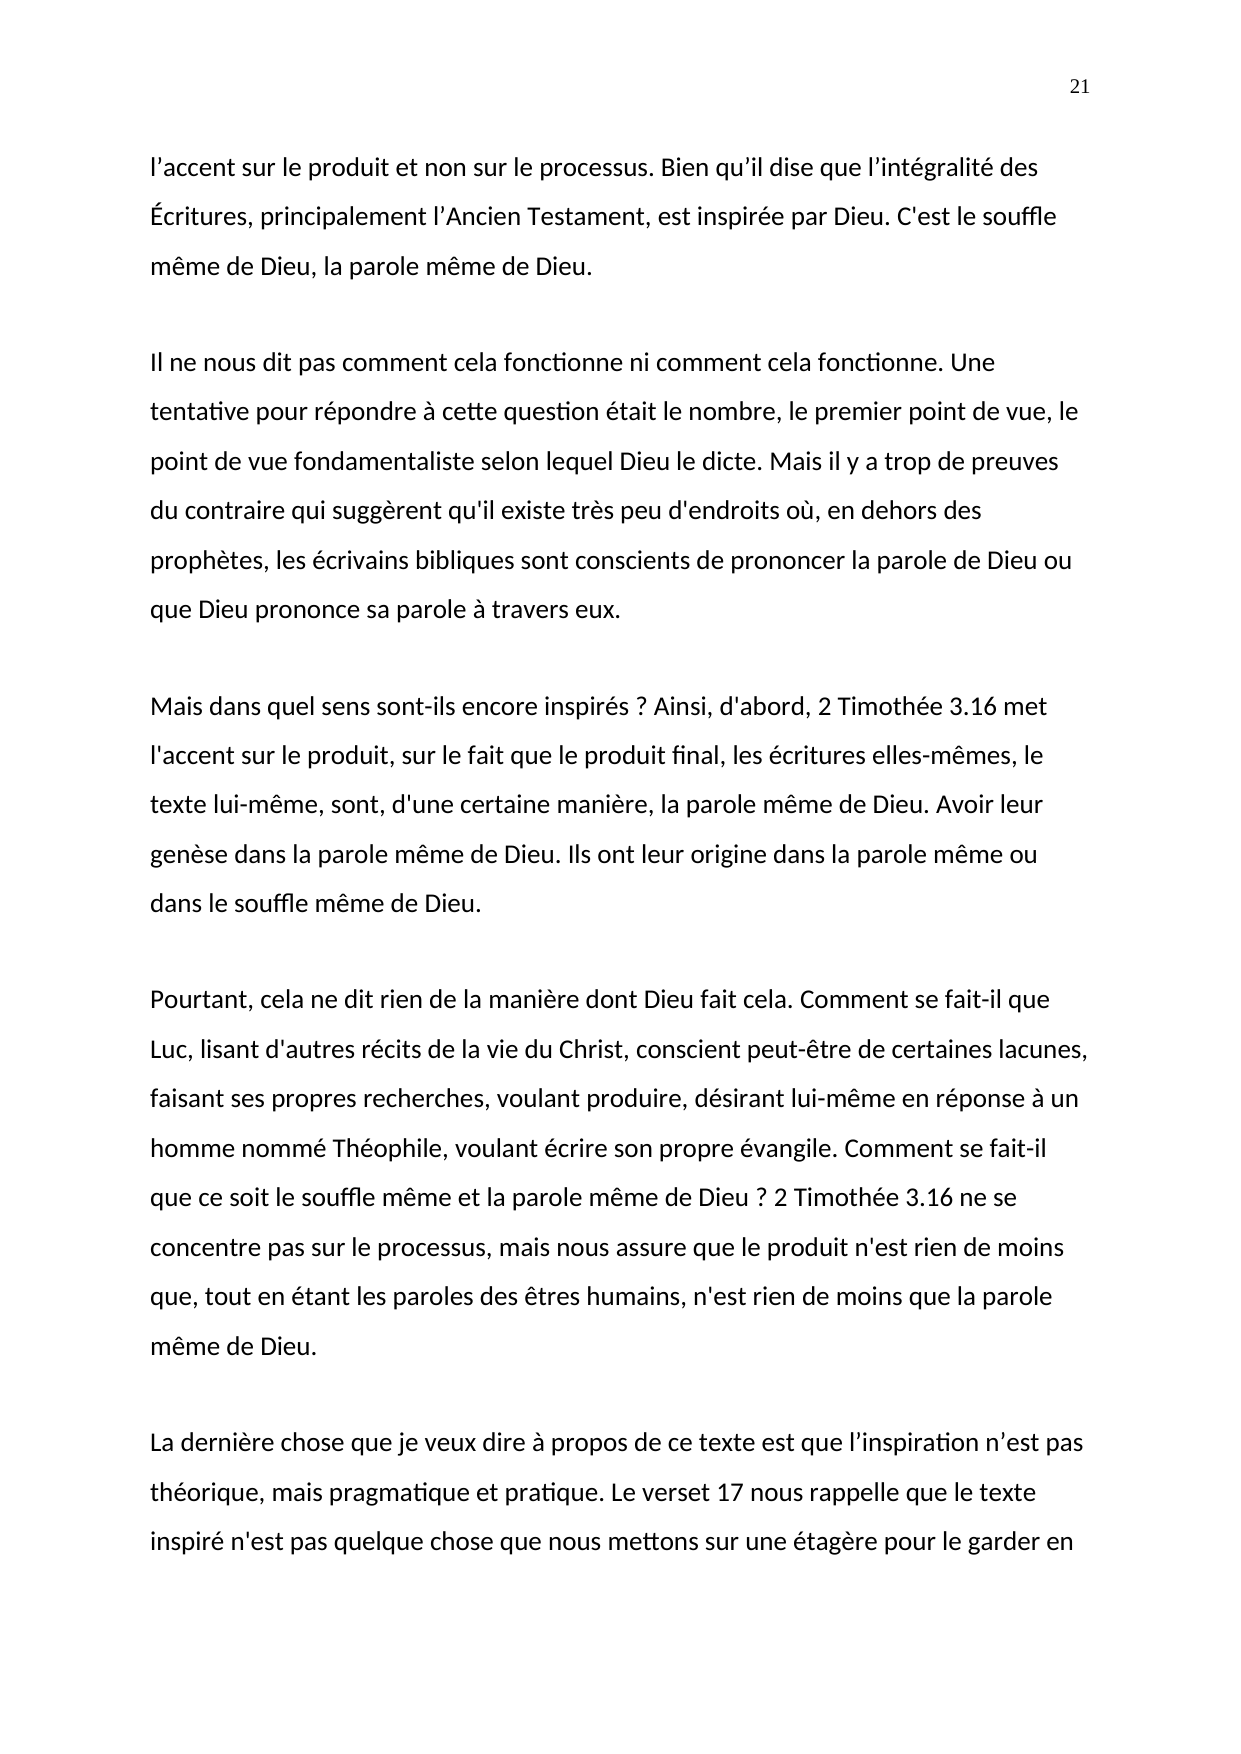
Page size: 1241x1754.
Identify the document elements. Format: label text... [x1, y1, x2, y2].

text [150, 1425, 1090, 1557]
text Mais dans quel sens sont-ils encore inspirés ? Ainsi, d'abord, 2 Timothée 3.16 met l'accent sur le produit, sur le fait que le produit final, les écritures elles-mêmes, le texte lui-même, sont, d'une certaine manière, la parole même de Dieu. Avoir leur genèse dans la parole même de Dieu. Ils ont leur origine dans la parole même ou dans le souffle même de Dieu. [150, 689, 1090, 919]
text Il ne nous dit pas comment cela fonctionne ni comment cela fonctionne. Une tentative pour répondre à cette question était le nombre, le premier point de vue, le point de vue fondamentaliste selon lequel Dieu le dicte. Mais il y a trop de preuves du contraire qui suggèrent qu'il existe très peu d'endroits où, en dehors des prophètes, les écrivains bibliques sont conscients de prononcer la parole de Dieu ou que Dieu prononce sa parole à travers eux. [150, 345, 1090, 626]
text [150, 150, 1090, 282]
text Pourtant, cela ne dit rien de la manière dont Dieu fait cela. Comment se fait-il que Luc, lisant d'autres récits de la vie du Christ, conscient peut-être de certaines lacunes, faisant ses propres recherches, voulant produire, désirant lui-même en réponse à un homme nommé Théophile, voulant écrire son propre évangile. Comment se fait-il que ce soit le souffle même et la parole même de Dieu ? 2 Timothée 3.16 ne se concentre pas sur le processus, mais nous assure que le produit n'est rien de moins que, tout en étant les paroles des êtres humains, n'est rien de moins que la parole même de Dieu. [150, 983, 1090, 1362]
